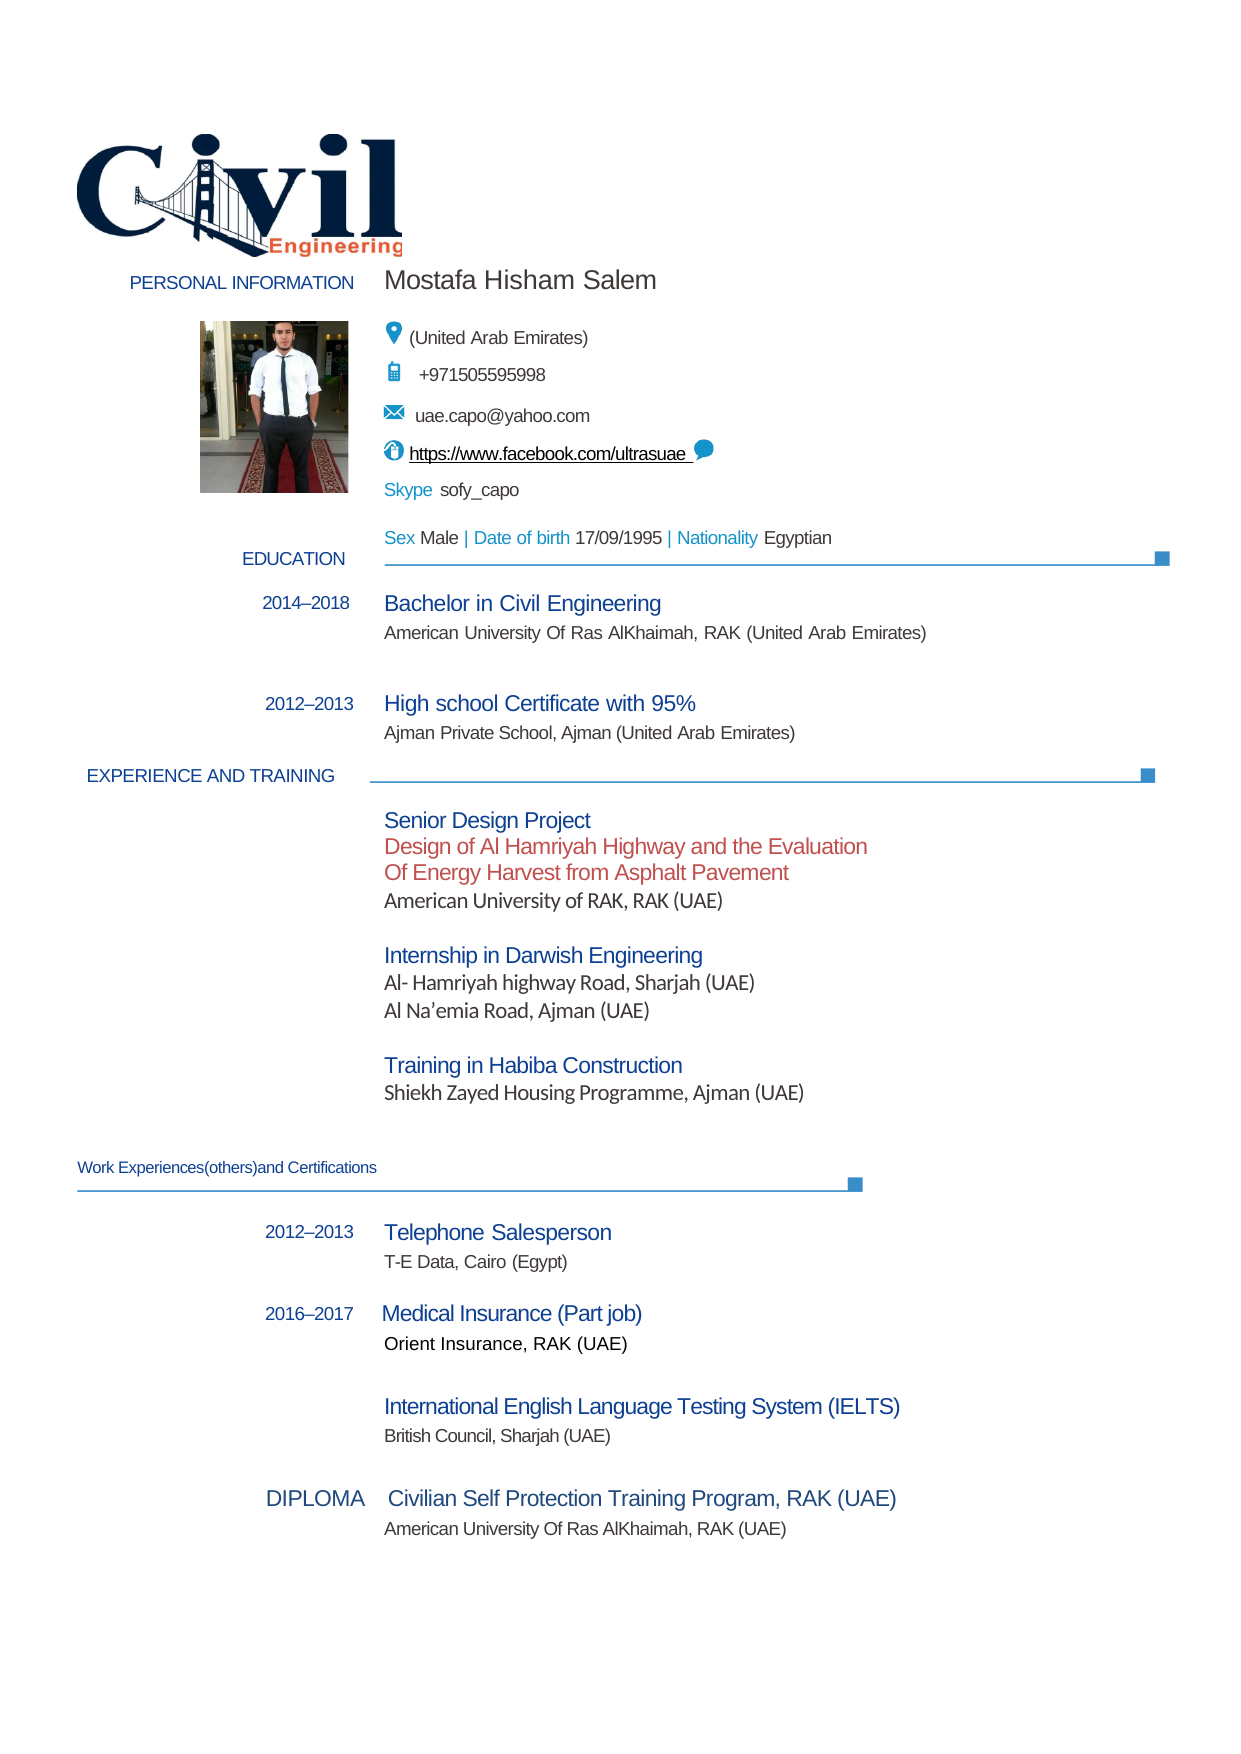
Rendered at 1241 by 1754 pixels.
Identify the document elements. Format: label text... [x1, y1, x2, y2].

text American University Of Ras AlKhaimah, RAK (United Arab Emirates) [384, 622, 1103, 643]
text American University Of Ras AlKhaimah, RAK (UAE) [384, 1517, 1103, 1539]
text PERSONAL INFORMATION Mostafa Hisham Salem [129, 264, 664, 295]
text +971505595998 [384, 361, 664, 386]
picture [369, 768, 1156, 783]
text 2014–2018 Bachelor in Civil Engineering [244, 589, 664, 616]
picture [383, 360, 405, 382]
text International English Language Testing System (IELTS) [384, 1393, 1103, 1419]
picture [384, 551, 1170, 566]
text Al- Hamriyah highway Road, Sharjah (UAE) [384, 968, 1103, 996]
text Of Energy Harvest from Asphalt Pavement [384, 859, 1103, 886]
text American University of RAK, RAK (UAE) [384, 886, 1103, 914]
text uae.capo@yahoo.com [384, 399, 664, 427]
text DIPLOMA Civilian Self Protection Training Program, RAK (UAE) [77, 1485, 1103, 1511]
text Training in Habiba Construction [384, 1052, 1103, 1078]
picture [383, 399, 405, 423]
picture [383, 440, 404, 461]
text British Council, Sharjah (UAE) [384, 1425, 1103, 1447]
text (United Arab Emirates) [384, 321, 664, 348]
picture [77, 134, 402, 257]
text T-E Data, Cairo (Egypt) [384, 1251, 664, 1273]
text Orient Insurance, RAK (UAE) [384, 1333, 664, 1354]
picture [383, 320, 404, 345]
text Design of Al Hamriyah Highway and the Evaluation [384, 833, 1103, 859]
text Internship in Darwish Engineering [384, 942, 1103, 968]
text Senior Design Project [384, 807, 1103, 833]
picture [200, 321, 349, 493]
text Ajman Private School, Ajman (United Arab Emirates) [384, 722, 1103, 744]
picture [693, 438, 714, 461]
text 2012–2013 High school Certificate with 95% [265, 690, 716, 716]
text 2016–2017 Medical Insurance (Part job) [265, 1300, 664, 1327]
picture [77, 1177, 863, 1192]
text Shiekh Zayed Housing Programme, Ajman (UAE) [384, 1078, 1103, 1107]
text https://www.facebook.com/ultrasuae Skype sofy_capo [384, 439, 716, 500]
text 2012–2013 Telephone Salesperson [265, 1219, 664, 1245]
text Sex Male | Date of birth 17/09/1995 | Nationality Egyptian [384, 527, 1103, 548]
text Al Na’emia Road, Ajman (UAE) [384, 996, 1103, 1024]
